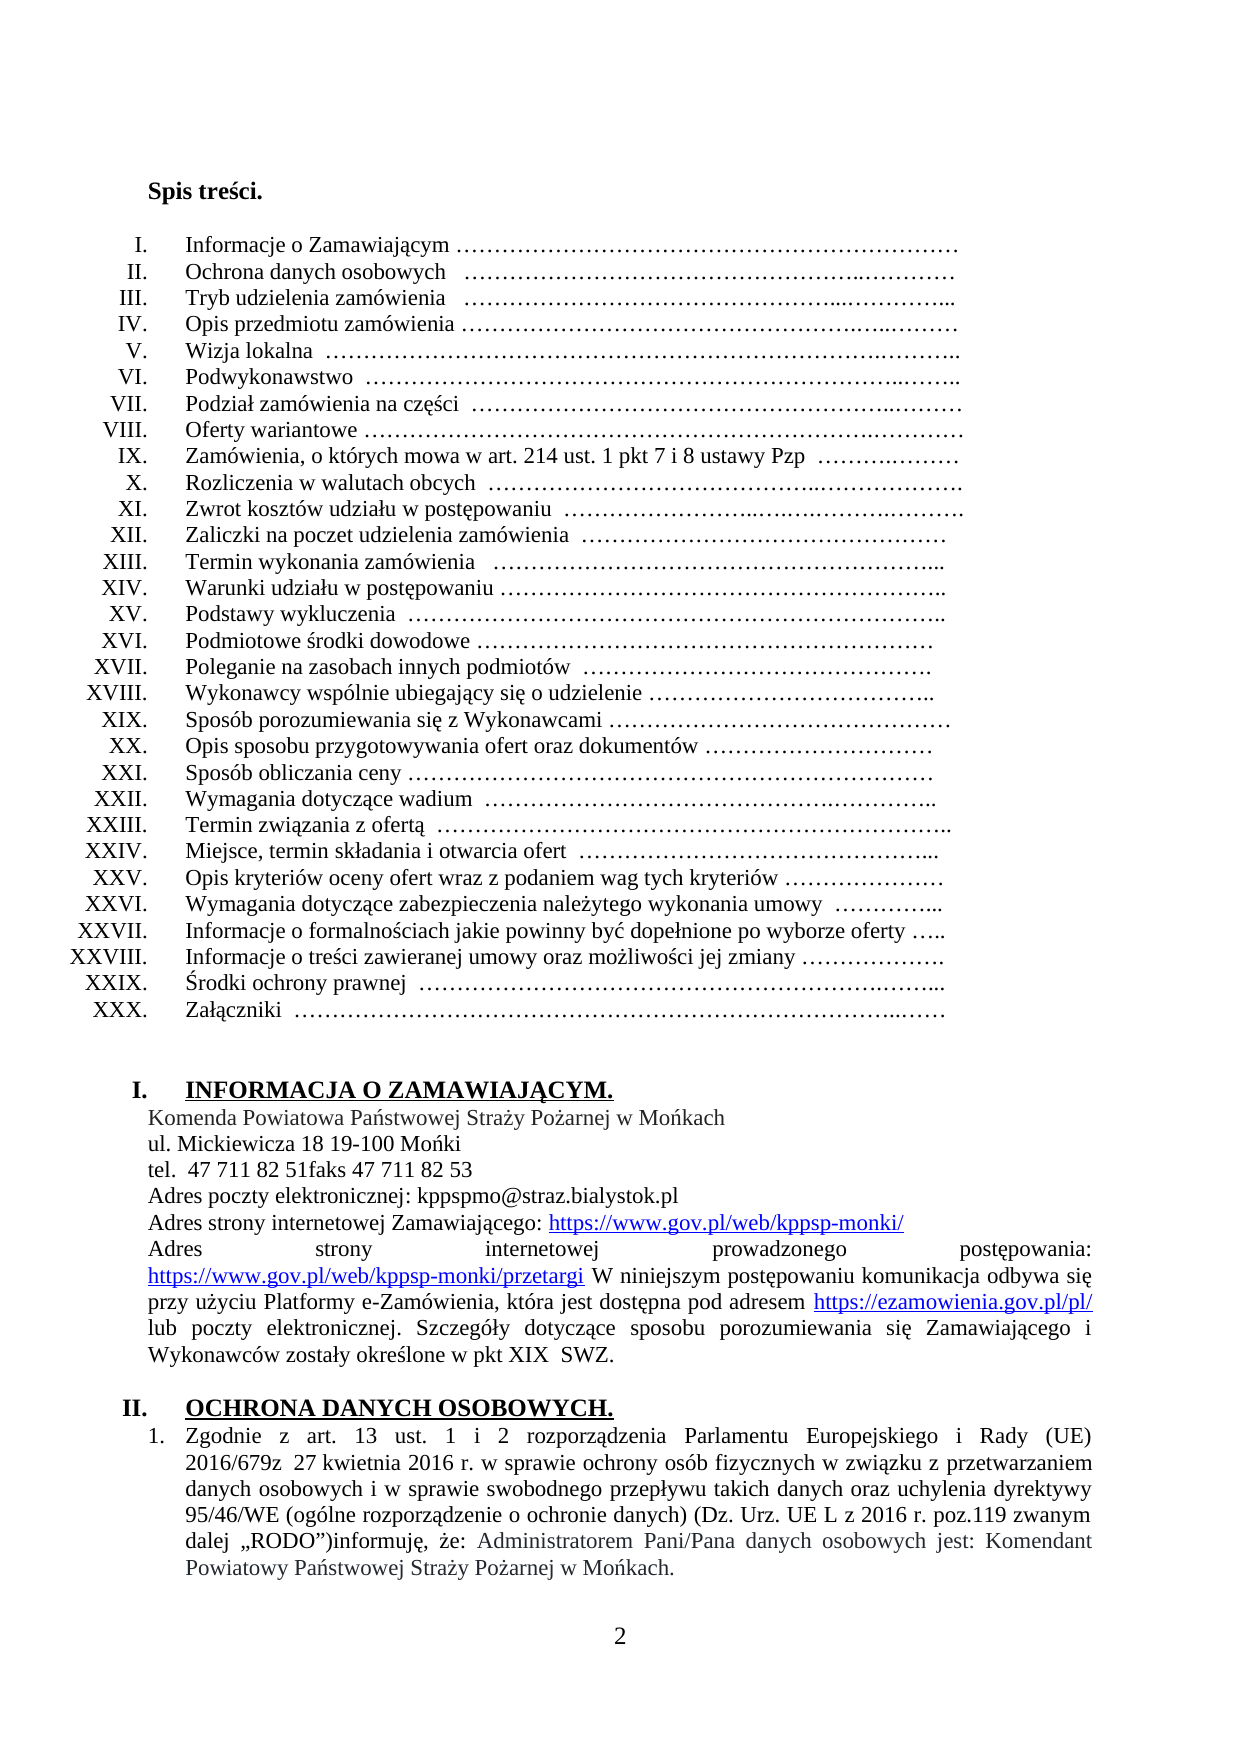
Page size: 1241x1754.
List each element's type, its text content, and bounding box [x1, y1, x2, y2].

list Tryb udzielenia zamówienia …………………………………………...…………... [148, 284, 1093, 311]
list Wykonawcy wspólnie ubiegający się o udzielenie ……………………………….. [148, 679, 1093, 706]
list Opis sposobu przygotowywania ofert oraz dokumentów ………………………… [148, 732, 1093, 758]
text Adres strony internetowej Zamawiającego: https://www.gov.pl/web/kppsp-monki/ [148, 1209, 1093, 1235]
list Warunki udziału w postępowaniu ………………………………………………….. [148, 574, 1093, 600]
list Podmiotowe środki dowodowe …………………………………………………… [148, 627, 1093, 653]
list Zgodnie z art. 13 ust. 1 i 2 rozporządzenia Parlamentu Europejskiego i Rady (UE) 2016/679z 27 kwietnia 2016 r. w sprawie ochrony osób fizycznych w związku z przetwarzaniem danych osobowych i w sprawie swobodnego przepływu takich danych oraz uchylenia dyrektywy 95/46/WE (ogólne rozporządzenie o ochronie danych) (Dz. Urz. UE L z 2016 r. poz.119 zwanym dalej „RODO”)informuję, że: Administratorem Pani/Pana danych osobowych jest: Komendant Powiatowy Państwowej Straży Pożarnej w Mońkach. [148, 1422, 1093, 1580]
list Środki ochrony prawnej …………………………………………………….……... [148, 969, 1093, 996]
list Poleganie na zasobach innych podmiotów ………………………………………. [148, 653, 1093, 679]
text ul. Mickiewicza 18 19-100 Mońki [177, 1130, 1093, 1156]
text tel. 47 711 82 51faks 47 711 82 53 [148, 1156, 1093, 1183]
list INFORMACJA O ZAMAWIAJĄCYM. [148, 1075, 1093, 1103]
list Wizja lokalna ……………………………………………………………….……….. [148, 337, 1093, 363]
text Adres poczty elektronicznej: kppspmo@straz.bialystok.pl [148, 1183, 1093, 1209]
list Opis kryteriów oceny ofert wraz z podaniem wag tych kryteriów ………………… [148, 864, 1093, 890]
list Sposób porozumiewania się z Wykonawcami ……………………………………… [148, 706, 1093, 732]
list Wymagania dotyczące wadium ……………………………………….………….. [148, 785, 1093, 811]
list Załączniki ……………………………………………………………………..…… [148, 996, 1093, 1022]
list Zwrot kosztów udziału w postępowaniu ……………………..….….……….………. [148, 495, 1093, 521]
list Podwykonawstwo ……………………………………………………………..…….. [148, 363, 1093, 389]
list Zaliczki na poczet udzielenia zamówienia ………………………………………… [148, 521, 1093, 548]
text Komenda Powiatowa Państwowej Straży Pożarnej w Mońkach [148, 1103, 1093, 1130]
list Termin wykonania zamówienia …………………………………………………... [148, 548, 1093, 574]
list Opis przedmiotu zamówienia …………………………………………….…..……… [148, 311, 1093, 337]
list Informacje o treści zawieranej umowy oraz możliwości jej zmiany ………………. [148, 943, 1093, 969]
list Wymagania dotyczące zabezpieczenia należytego wykonania umowy …………... [148, 890, 1093, 917]
list Informacje o Zamawiającym ………………………………………………………… [148, 231, 1093, 258]
list Informacje o formalnościach jakie powinny być dopełnione po wyborze oferty ….. [148, 917, 1093, 943]
list Sposób obliczania ceny …………………………………………………………… [148, 758, 1093, 785]
text Adres strony internetowej prowadzonego postępowania: https://www.gov.pl/web/kppsp-monki/przetargi W niniejszym postępowaniu komunikacja odbywa się przy użyciu Platformy e-Zamówienia, która jest dostępna pod adresem https://ezamowienia.gov.pl/pl/ lub poczty elektronicznej. Szczegóły dotyczące sposobu porozumiewania się Zamawiającego i Wykonawców zostały określone w pkt XIX SWZ. [148, 1235, 1093, 1367]
list OCHRONA DANYCH OSOBOWYCH. [148, 1393, 1093, 1422]
list Rozliczenia w walutach obcych ……………………………………..………………. [148, 469, 1093, 495]
list Zamówienia, o których mowa w art. 214 ust. 1 pkt 7 i 8 ustawy Pzp ……….……… [148, 442, 1093, 469]
list Miejsce, termin składania i otwarcia ofert ………………………………………... [148, 838, 1093, 864]
text Spis treści. [148, 176, 1093, 205]
list Podział zamówienia na części ………………………………………………..……… [148, 389, 1093, 416]
list Oferty wariantowe ………………………………………………………….………… [148, 416, 1093, 442]
list Ochrona danych osobowych ……………………………………………..………… [148, 258, 1093, 284]
list Podstawy wykluczenia …………………………………………………………….. [148, 600, 1093, 627]
list Termin związania z ofertą ………………………………………………………….. [148, 811, 1093, 838]
